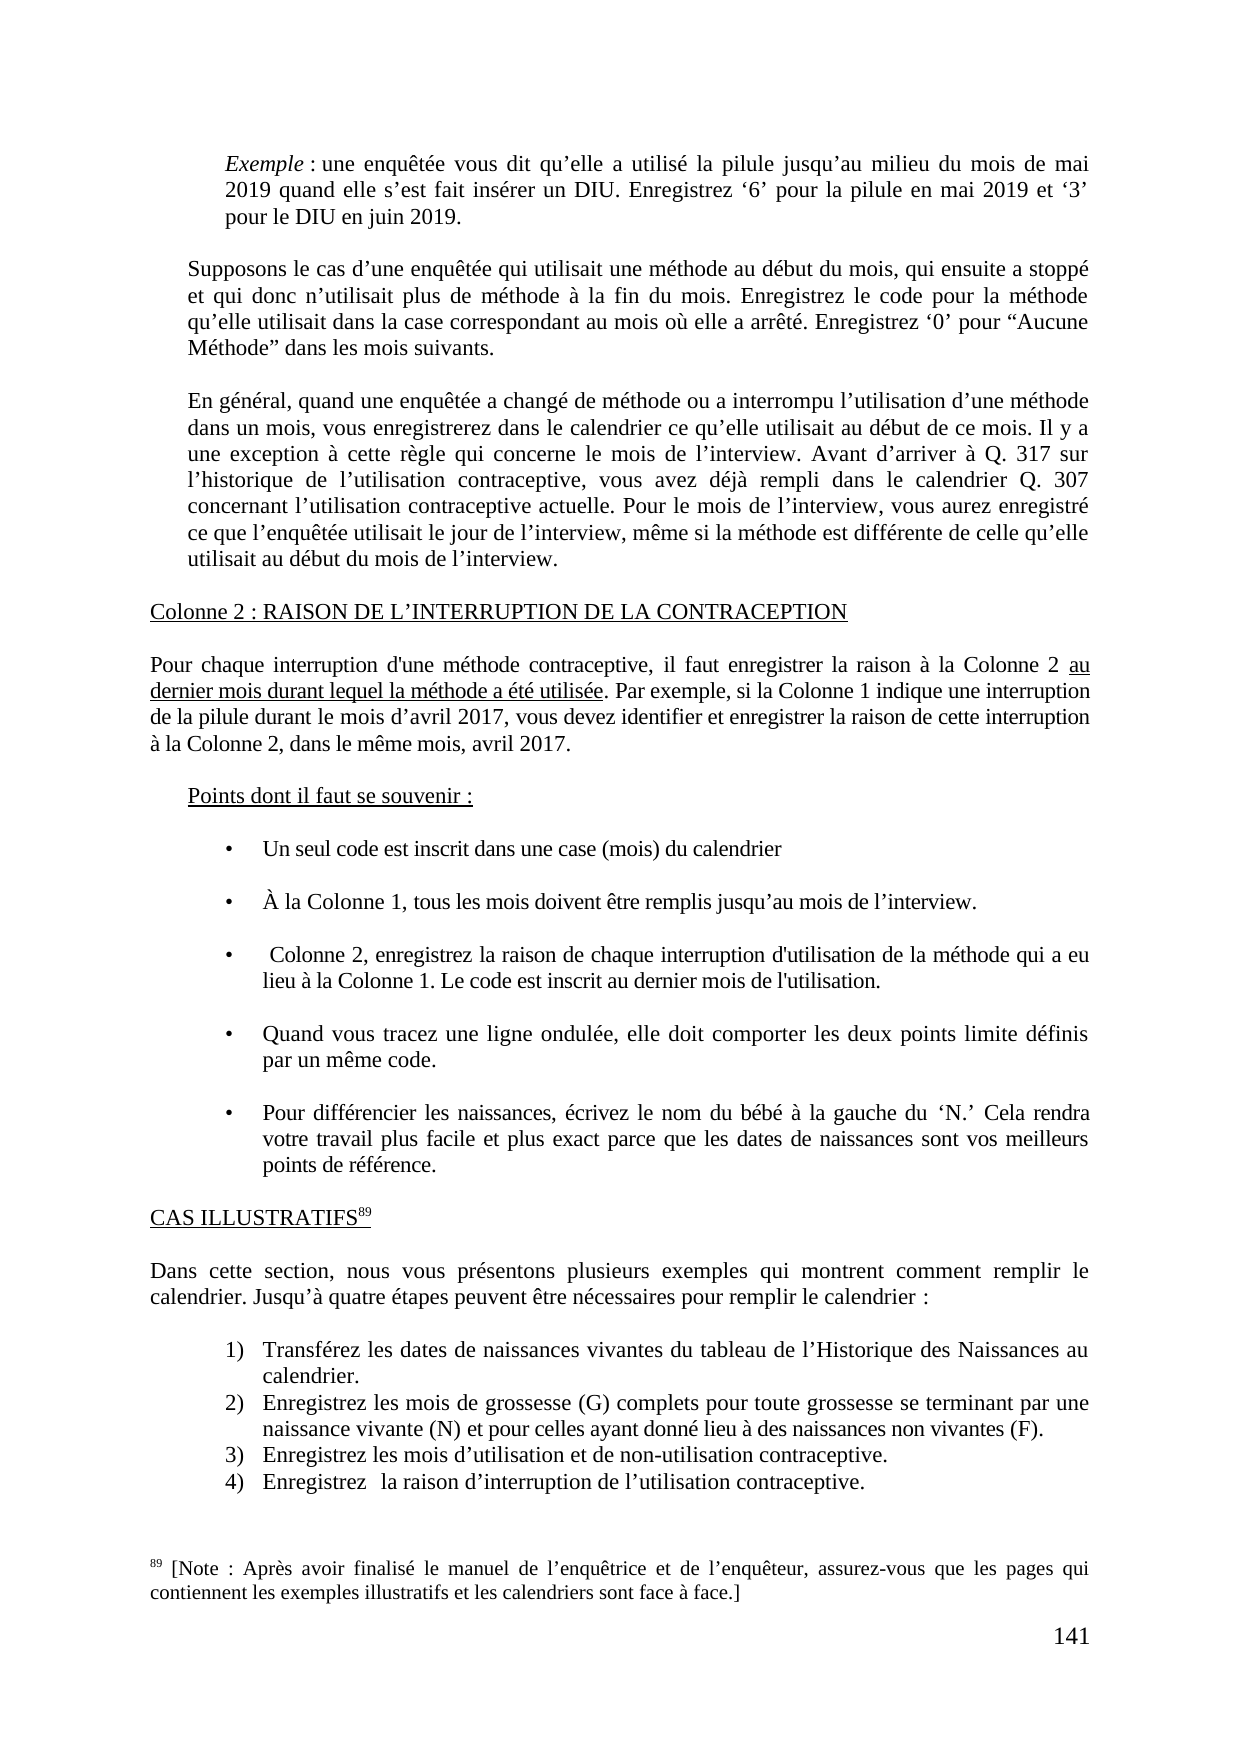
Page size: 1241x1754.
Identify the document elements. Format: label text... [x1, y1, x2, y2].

text En général, quand une enquêtée a changé de méthode ou a interrompu l’utilisation d’une méthode dans un mois, vous enregistrerez dans le calendrier ce qu’elle utilisait au début de ce mois. Il y a une exception à cette règle qui concerne le mois de l’interview. Avant d’arriver à Q. 317 sur l’historique de l’utilisation contraceptive, vous avez déjà rempli dans le calendrier Q. 307 concernant l’utilisation contraceptive actuelle. Pour le mois de l’interview, vous aurez enregistré ce que l’enquêtée utilisait le jour de l’interview, même si la méthode est différente de celle qu’elle utilisait au début du mois de l’interview. [187, 387, 1090, 572]
text Pour chaque interruption d'une méthode contraceptive, il faut enregistrer la raison à la Colonne 2 au dernier mois durant lequel la méthode a été utilisée. Par exemple, si la Colonne 1 indique une interruption de la pilule durant le mois d’avril 2017, vous devez identifier et enregistrer la raison de cette interruption à la Colonne 2, dans le même mois, avril 2017. [150, 651, 1090, 756]
text Points dont il faut se souvenir : [187, 782, 1090, 809]
text CAS ILLUSTRATIFS9 [150, 1204, 1090, 1231]
text • Colonne 2, enregistrez la raison de chaque interruption d'utilisation de la méthode qui a eu lieu à la Colonne 1. Le code est inscrit au dernier mois de l'utilisation. [225, 941, 1090, 993]
text 4) Enregistrez la raison d’interruption de l’utilisation contraceptive. [225, 1468, 1090, 1494]
text Supposons le cas d’une enquêtée qui utilisait une méthode au début du mois, qui ensuite a stoppé et qui donc n’utilisait plus de méthode à la fin du mois. Enregistrez le code pour la méthode qu’elle utilisait dans la case correspondant au mois où elle a arrêté. Enregistrez ‘0’ pour “Aucune Méthode” dans les mois suivants. [187, 255, 1090, 361]
text • Quand vous tracez une ligne ondulée, elle doit comporter les deux points limite définis par un même code. [225, 1020, 1090, 1072]
text 1) Transférez les dates de naissances vivantes du tableau de l’Historique des Naissances au calendrier. [225, 1336, 1090, 1389]
text • À la Colonne 1, tous les mois doivent être remplis jusqu’au mois de l’interview. [225, 888, 1090, 914]
text 3) Enregistrez les mois d’utilisation et de non-utilisation contraceptive. [225, 1441, 1090, 1468]
text Dans cette section, nous vous présentons plusieurs exemples qui montrent comment remplir le calendrier. Jusqu’à quatre étapes peuvent être nécessaires pour remplir le calendrier : [150, 1257, 1090, 1309]
text Colonne 2 : RAISON DE L’INTERRUPTION DE LA CONTRACEPTION [150, 598, 1090, 624]
text Exemple : une enquêtée vous dit qu’elle a utilisé la pilule jusqu’au milieu du mois de mai 2019 quand elle s’est fait insérer un DIU. Enregistrez ‘6’ pour la pilule en mai 2019 et ‘3’ pour le DIU en juin 2019. [225, 150, 1090, 229]
text • Un seul code est inscrit dans une case (mois) du calendrier [225, 835, 1090, 862]
text 2) Enregistrez les mois de grossesse (G) complets pour toute grossesse se terminant par une naissance vivante (N) et pour celles ayant donné lieu à des naissances non vivantes (F). [225, 1389, 1090, 1441]
text • Pour différencier les naissances, écrivez le nom du bébé à la gauche du ‘N.’ Cela rendra votre travail plus facile et plus exact parce que les dates de naissances sont vos meilleurs points de référence. [225, 1099, 1090, 1178]
